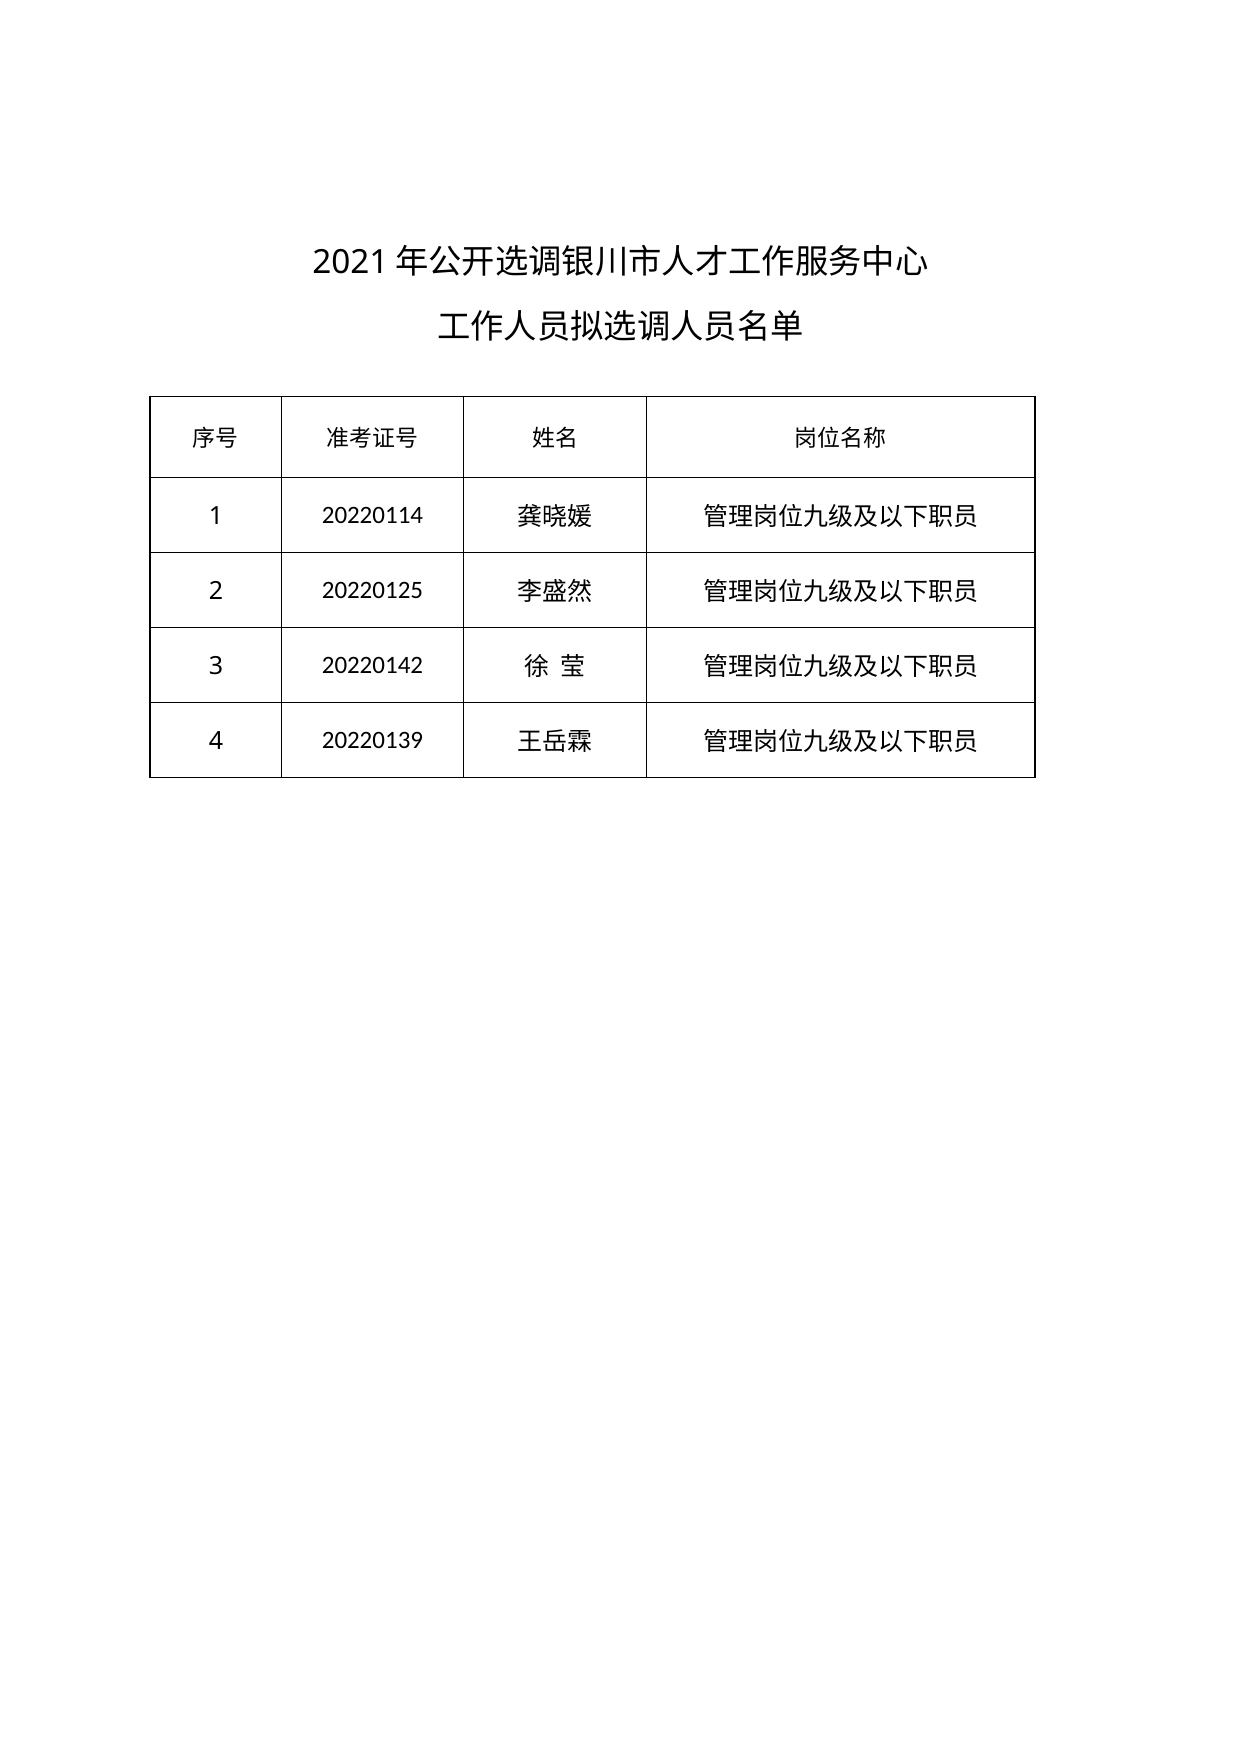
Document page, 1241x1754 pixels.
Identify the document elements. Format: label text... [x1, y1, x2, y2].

table_cell 4 [151, 703, 281, 777]
table_cell 20220142 [282, 628, 463, 702]
table_cell 王岳霖 [464, 703, 646, 777]
table_header 序号 [151, 397, 281, 477]
table_cell 3 [151, 628, 281, 702]
table_cell 管理岗位九级及以下职员 [647, 703, 1034, 777]
table_cell 20220139 [282, 703, 463, 777]
table_cell 管理岗位九级及以下职员 [647, 478, 1034, 552]
table_header 准考证号 [282, 397, 463, 477]
table_cell 1 [151, 478, 281, 552]
table_header 岗位名称 [647, 397, 1034, 477]
table_cell 2 [151, 553, 281, 627]
table_cell 龚晓媛 [464, 478, 646, 552]
text 工作人员拟选调人员名单 [187, 292, 1053, 357]
table_cell 20220114 [282, 478, 463, 552]
table_cell 管理岗位九级及以下职员 [647, 628, 1034, 702]
table_cell 李盛然 [464, 553, 646, 627]
table_cell 徐 莹 [464, 628, 646, 702]
table_header 姓名 [464, 397, 646, 477]
table_cell 管理岗位九级及以下职员 [647, 553, 1034, 627]
table_cell 20220125 [282, 553, 463, 627]
text 2021年公开选调银川市人才工作服务中心 [187, 227, 1053, 292]
